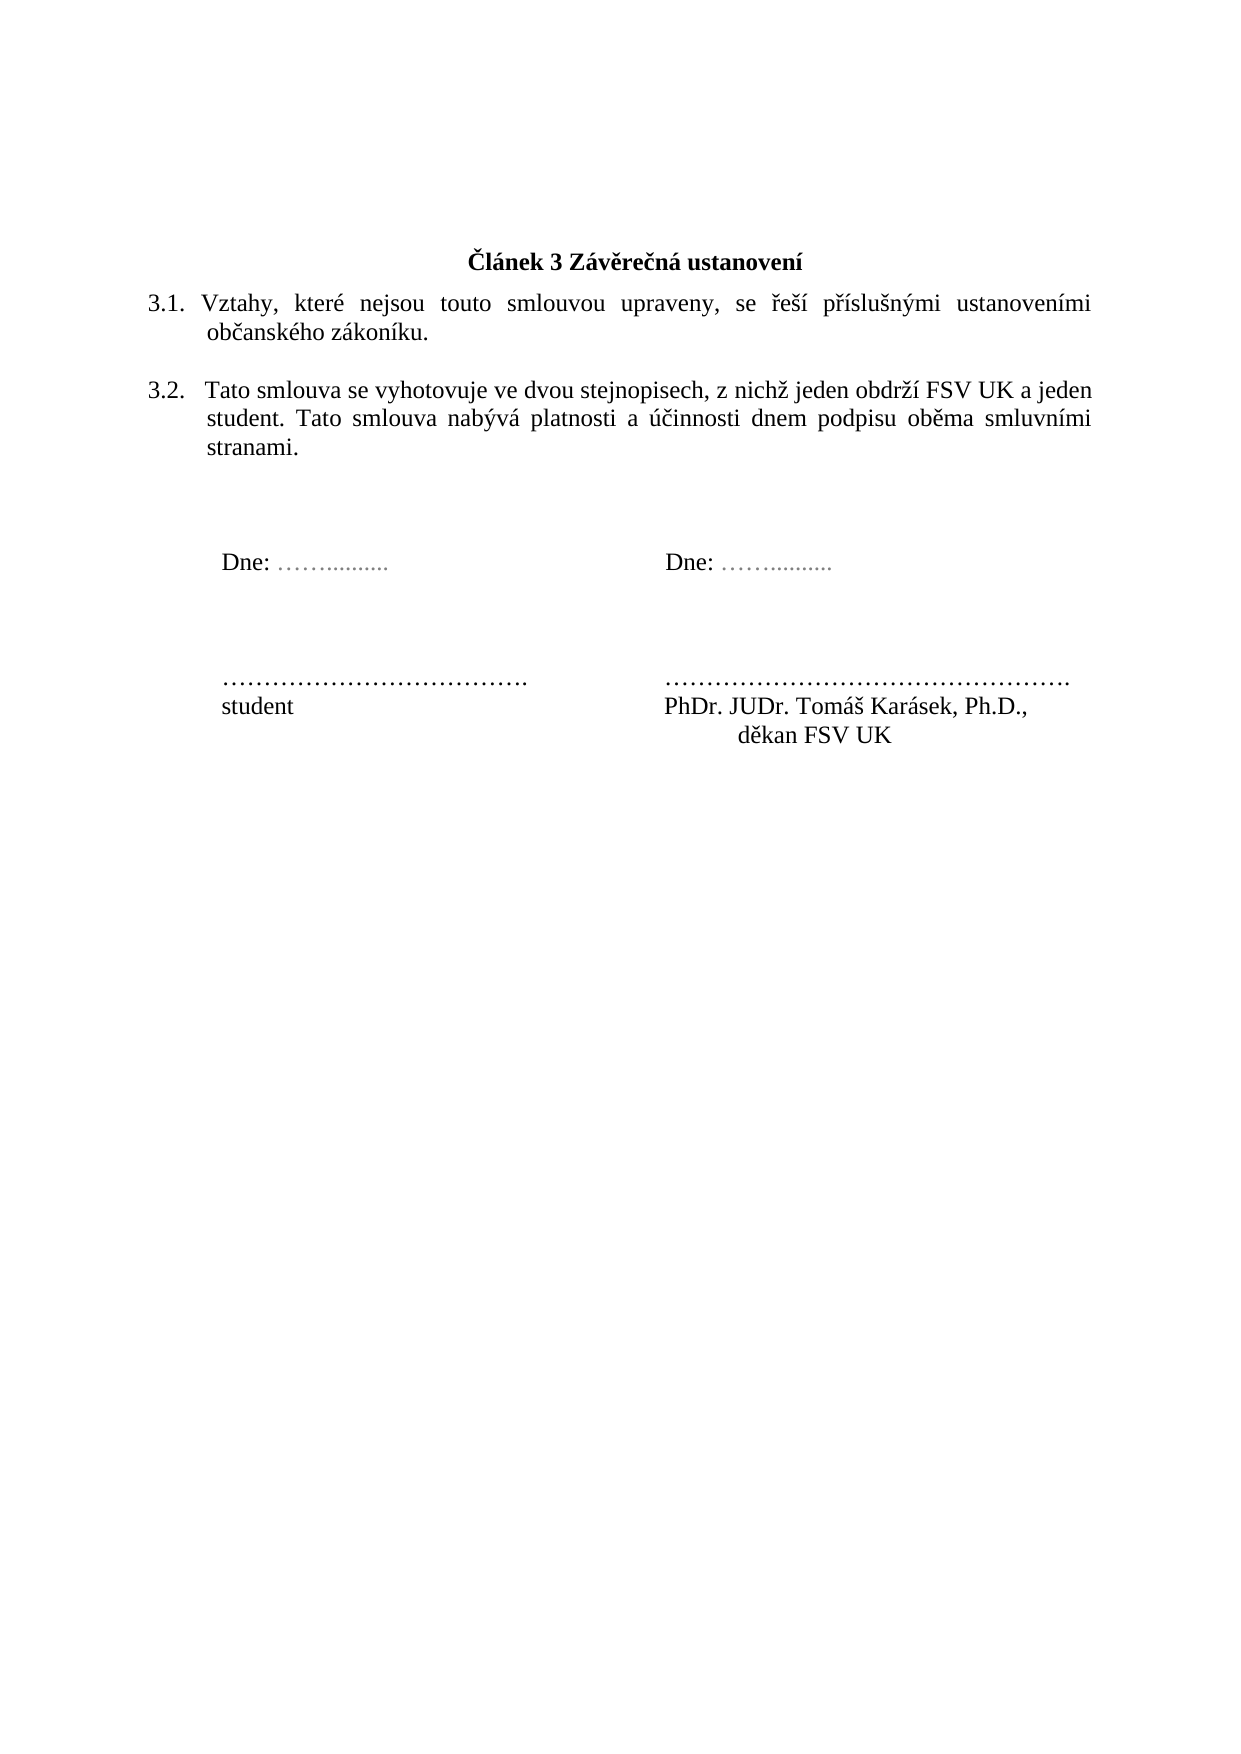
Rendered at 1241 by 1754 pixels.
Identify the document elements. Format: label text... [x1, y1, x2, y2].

text ………………………………. …………………………………………. [148, 662, 1093, 691]
text Článek 3 Závěrečná ustanovení [148, 247, 1122, 276]
text 3.1. Vztahy, které nejsou touto smlouvou upraveny, se řeší příslušnými ustanoveními občanského zákoníku. [148, 288, 1093, 346]
text 3.2. Tato smlouva se vyhotovuje ve dvou stejnopisech, z nichž jeden obdrží FSV UK a jeden student. Tato smlouva nabývá platnosti a účinnosti dnem podpisu oběma smluvními stranami. [148, 375, 1093, 461]
text Dne: Dne: [148, 547, 1093, 576]
text student PhDr. JUDr. Tomáš Karásek, Ph.D., [148, 691, 1093, 720]
text děkan FSV UK [148, 720, 1093, 748]
